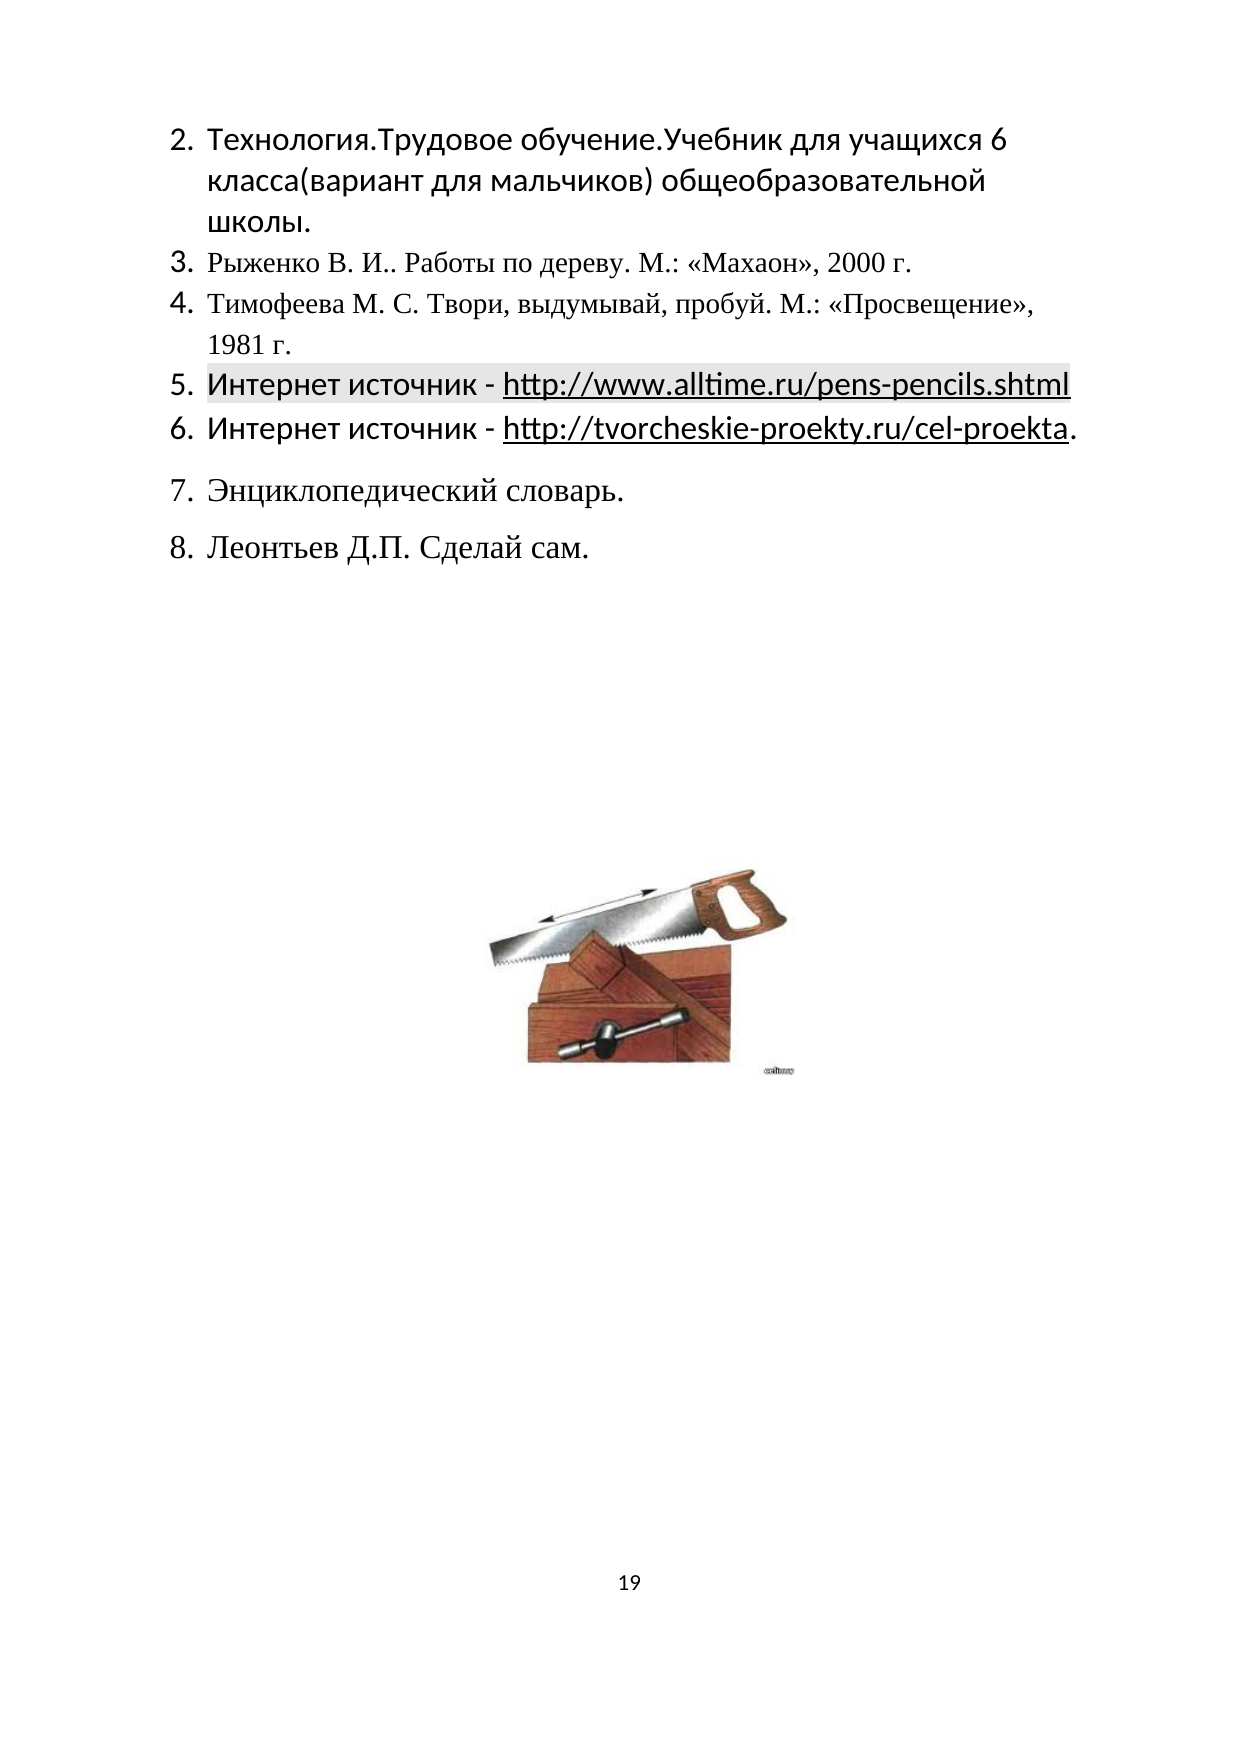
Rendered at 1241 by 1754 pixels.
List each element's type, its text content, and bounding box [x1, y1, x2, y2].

list Технология.Трудовое обучение.Учебник для учащихся 6 класса(вариант для мальчиков) общеобразовательной школы. [169, 118, 1081, 240]
list Рыженко В. И.. Работы по дереву. М.: «Махаон», . [169, 240, 1081, 281]
subtitle Леонтьев Д.П. Сделай сам. [169, 527, 1081, 566]
list Тимофеева М. С. Твори, выдумывай, пробуй. М.: «Просвещение», . [169, 281, 1081, 362]
list Интернет источник - http://www.alltime.ru/pens-pencils.shtml [169, 362, 1081, 403]
picture [475, 859, 797, 1075]
list Интернет источник - http://tvorcheskie-proekty.ru/cel-proekta. [169, 403, 1081, 449]
subtitle Энциклопедический словарь. [169, 470, 1081, 508]
